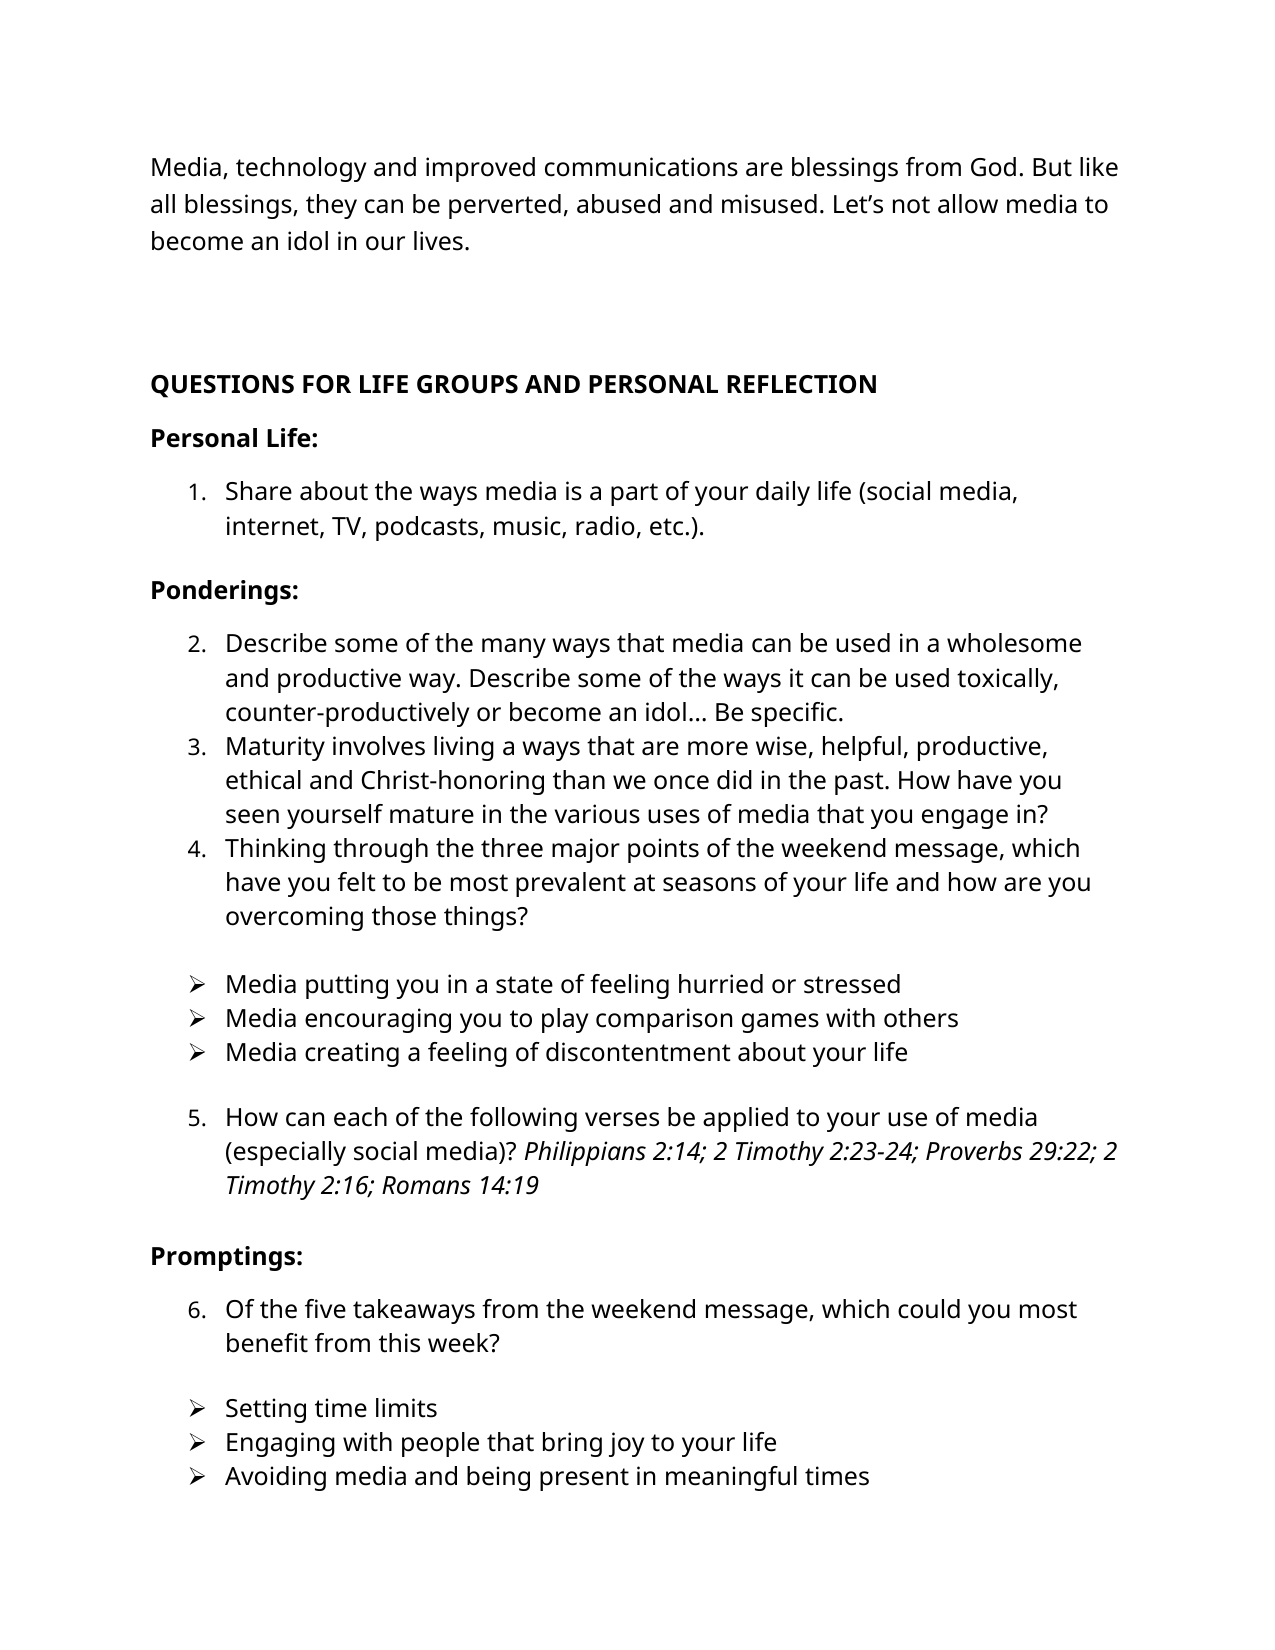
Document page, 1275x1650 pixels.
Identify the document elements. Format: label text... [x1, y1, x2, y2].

list Media creating a feeling of discontentment about your life [187, 1035, 1125, 1099]
list Maturity involves living a ways that are more wise, helpful, productive, ethical and Christ-honoring than we once did in the past. How have you seen yourself mature in the various uses of media that you engage in? [187, 728, 1125, 831]
list Share about the ways media is a part of your daily life (social media, internet, TV, podcasts, music, radio, etc.). [187, 474, 1125, 573]
list How can each of the following verses be applied to your use of media (especially social media)? Philippians 2:14; 2 Timothy 2:23-24; Proverbs 29:22; 2 Timothy 2:16; Romans 14:19 [187, 1099, 1125, 1202]
list Thinking through the three major points of the weekend message, which have you felt to be most prevalent at seasons of your life and how are you overcoming those things? [187, 831, 1125, 933]
text Media, technology and improved communications are blessings from God. But like all blessings, they can be perverted, abused and misused. Let’s not allow media to become an idol in our lives. [150, 150, 1125, 258]
text Promptings: [150, 1202, 1125, 1272]
list Avoiding media and being present in meaningful times [187, 1459, 1125, 1493]
list Media encouraging you to play comparison games with others [187, 1001, 1125, 1035]
text Personal Life: [150, 421, 1125, 455]
text QUESTIONS FOR LIFE GROUPS AND PERSONAL REFLECTION [150, 367, 1125, 401]
list Media putting you in a state of feeling hurried or stressed [187, 967, 1125, 1001]
text Ponderings: [150, 573, 1125, 607]
list Setting time limits [187, 1391, 1125, 1424]
list Describe some of the many ways that media can be used in a wholesome and productive way. Describe some of the ways it can be used toxically, counter-productively or become an idol… Be specific. [187, 626, 1125, 728]
list Of the five takeaways from the weekend message, which could you most benefit from this week? [187, 1292, 1125, 1391]
list Engaging with people that bring joy to your life [187, 1424, 1125, 1459]
